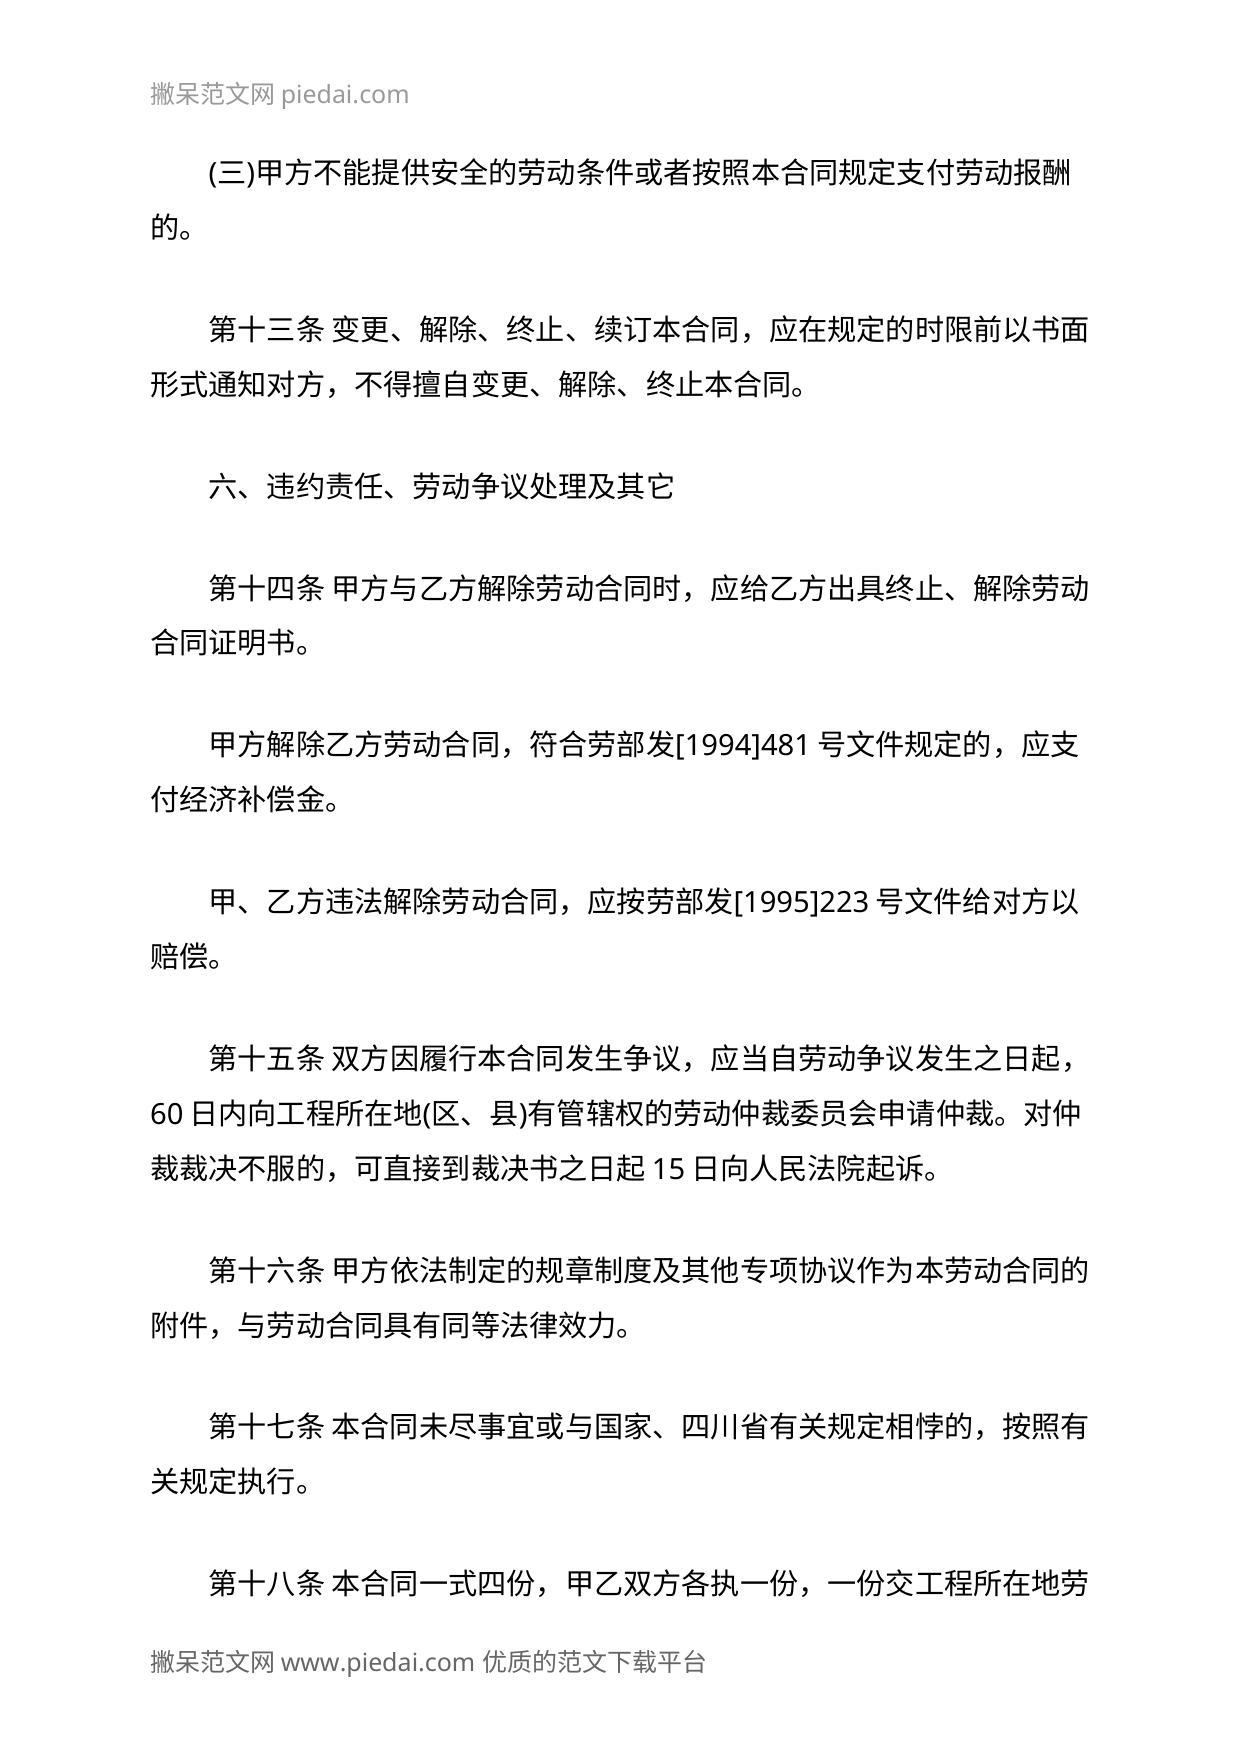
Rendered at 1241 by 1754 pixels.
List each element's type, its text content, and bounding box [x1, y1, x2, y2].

text 第十七条 本合同未尽事宜或与国家、四川省有关规定相悖的，按照有关规定执行。 [150, 1404, 1090, 1501]
text (三)甲方不能提供安全的劳动条件或者按照本合同规定支付劳动报酬的。 [150, 150, 1090, 247]
text 第十五条 双方因履行本合同发生争议，应当自劳动争议发生之日起，60日内向工程所在地(区、县)有管辖权的劳动仲裁委员会申请仲裁。对仲裁裁决不服的，可直接到裁决书之日起15日向人民法院起诉。 [150, 1035, 1090, 1188]
text 第十四条 甲方与乙方解除劳动合同时，应给乙方出具终止、解除劳动合同证明书。 [150, 565, 1090, 662]
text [150, 1561, 1090, 1603]
text 第十三条 变更、解除、终止、续订本合同，应在规定的时限前以书面形式通知对方，不得擅自变更、解除、终止本合同。 [150, 307, 1090, 404]
text 第十六条 甲方依法制定的规章制度及其他专项协议作为本劳动合同的附件，与劳动合同具有同等法律效力。 [150, 1247, 1090, 1344]
text 六、违约责任、劳动争议处理及其它 [150, 463, 1090, 506]
text 甲、乙方违法解除劳动合同，应按劳部发[1995]223号文件给对方以赔偿。 [150, 879, 1090, 976]
text 甲方解除乙方劳动合同，符合劳部发[1994]481号文件规定的，应支付经济补偿金。 [150, 722, 1090, 819]
